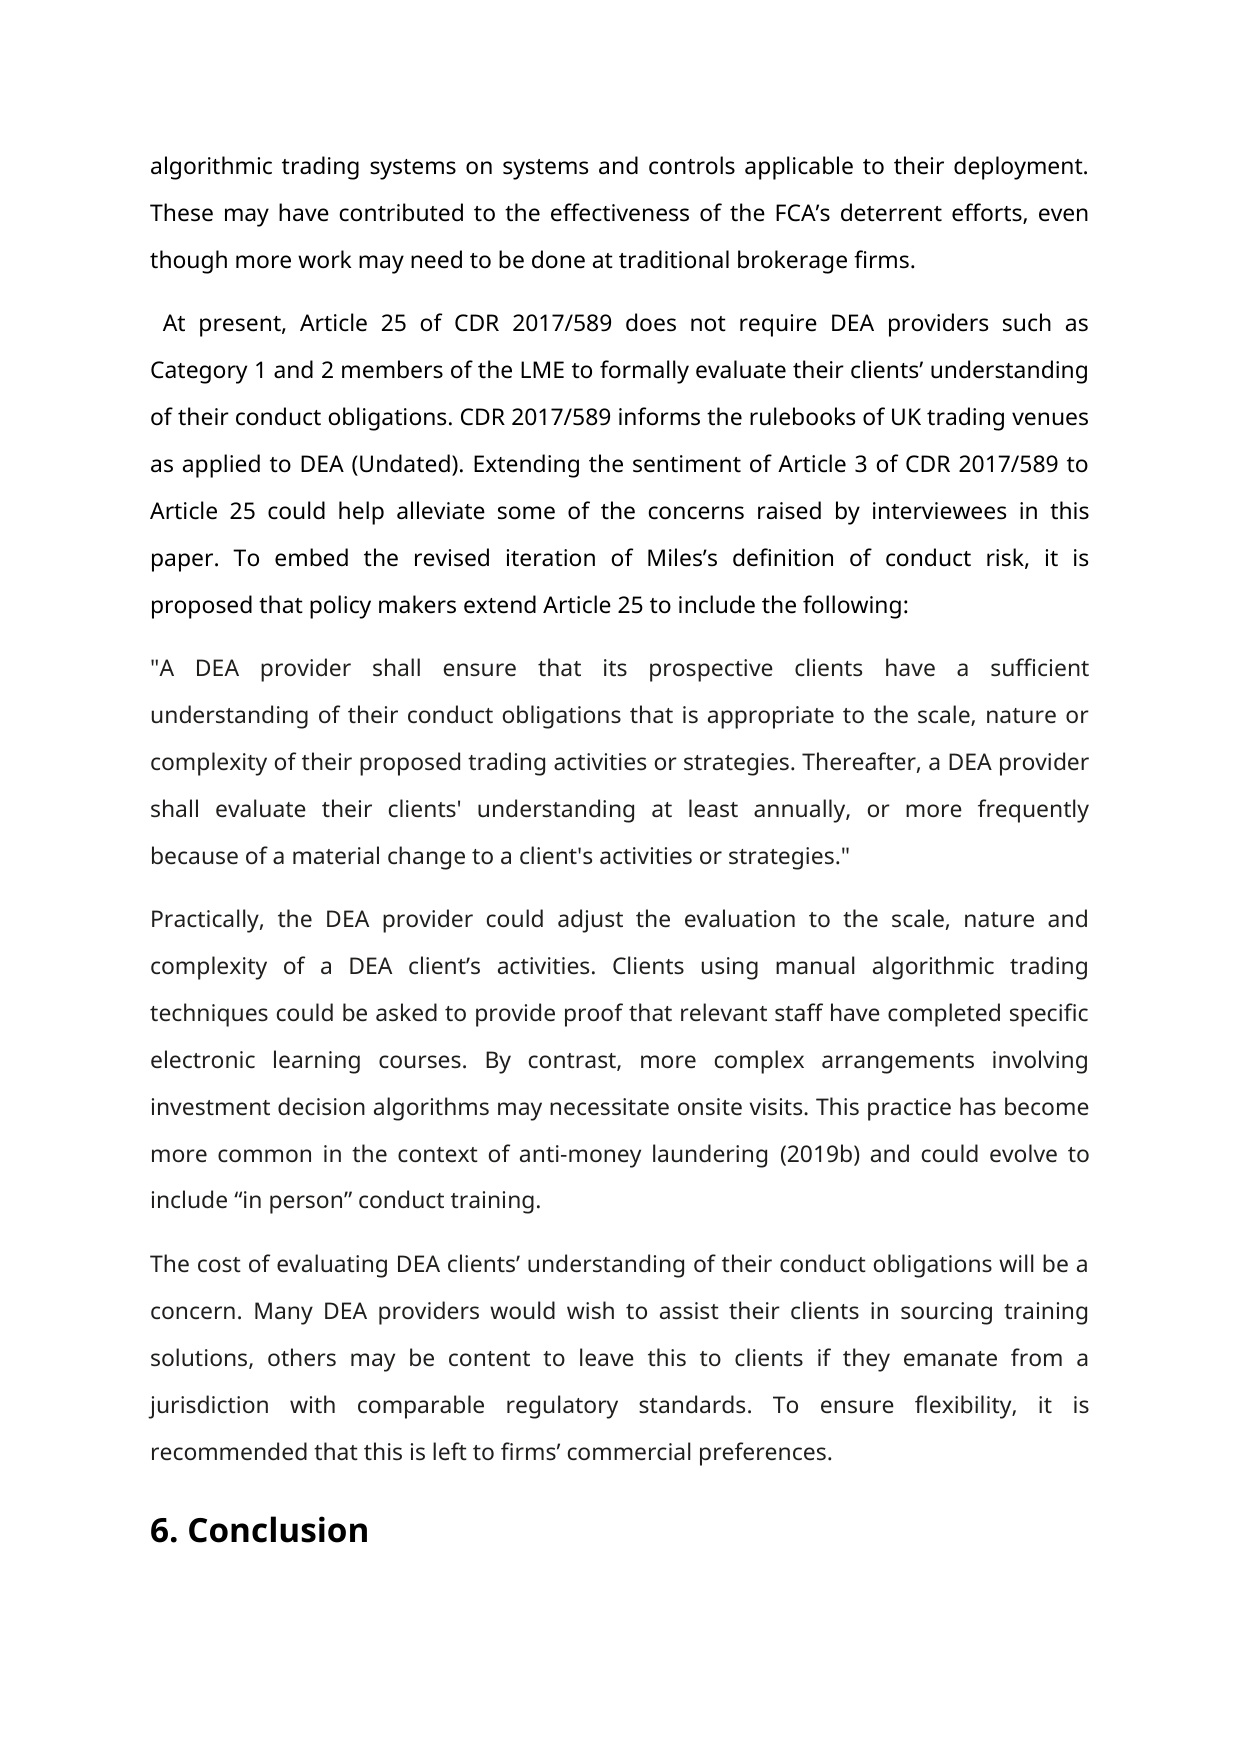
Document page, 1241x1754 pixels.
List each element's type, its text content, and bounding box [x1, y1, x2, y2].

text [150, 150, 1090, 275]
text "A DEA provider shall ensure that its prospective clients have a sufficient understanding of their conduct obligations that is appropriate to the scale, nature or complexity of their proposed trading activities or strategies. Thereafter, a DEA provider shall evaluate their clients' understanding at least annually, or more frequently because of a material change to a client's activities or strategies." [150, 652, 1090, 871]
text Practically, the DEA provider could adjust the evaluation to the scale, nature and complexity of a DEA client’s activities. Clients using manual algorithmic trading techniques could be asked to provide proof that relevant staff have completed specific electronic learning courses. By contrast, more complex arrangements involving investment decision algorithms may necessitate onsite visits. This practice has become more common in the context of anti-money laundering (2019b) and could evolve to include “in person” conduct training. [150, 903, 1090, 1216]
subtitle 6. Conclusion [150, 1507, 1090, 1553]
text At present, Article 25 of CDR 2017/589 does not require DEA providers such as Category 1 and 2 members of the LME to formally evaluate their clients’ understanding of their conduct obligations. CDR 2017/589 informs the rulebooks of UK trading venues as applied to DEA (Undated). Extending the sentiment of Article 3 of CDR 2017/589 to Article 25 could help alleviate some of the concerns raised by interviewees in this paper. To embed the revised iteration of Miles’s definition of conduct risk, it is proposed that policy makers extend Article 25 to include the following: [150, 307, 1090, 620]
text The cost of evaluating DEA clients’ understanding of their conduct obligations will be a concern. Many DEA providers would wish to assist their clients in sourcing training solutions, others may be content to leave this to clients if they emanate from a jurisdiction with comparable regulatory standards. To ensure flexibility, it is recommended that this is left to firms’ commercial preferences. [150, 1248, 1090, 1467]
